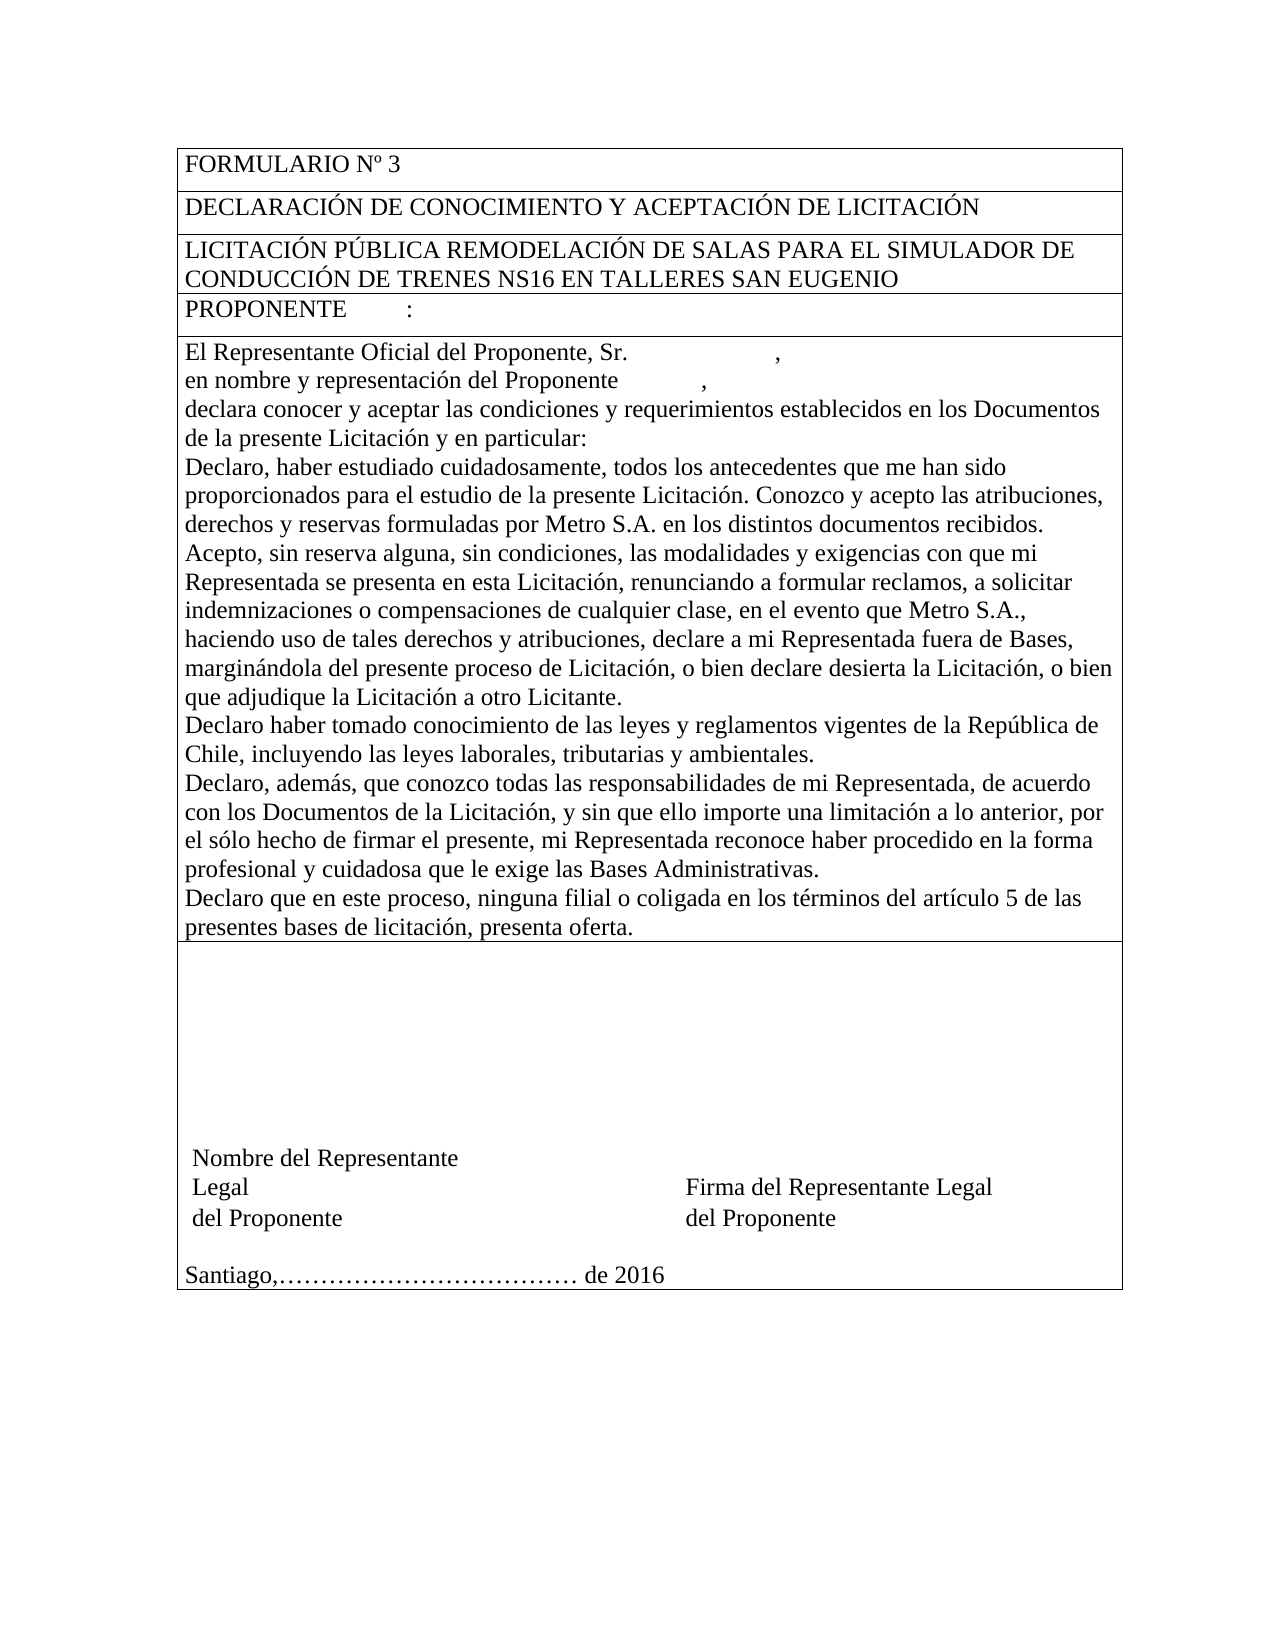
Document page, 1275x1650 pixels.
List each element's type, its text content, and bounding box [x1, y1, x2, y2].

table_cell Santiago,……………………………… de 2016 [178, 942, 1122, 1289]
table_cell DECLARACIÓN DE CONOCIMIENTO Y ACEPTACIÓN DE LICITACIÓN [178, 192, 1122, 234]
table_header FORMULARIO Nº 3 [178, 149, 1122, 191]
table_cell El Representante Oficial del Proponente, Sr. , en nombre y representación del Proponente , declara conocer y aceptar las condiciones y requerimientos establecidos en los Documentos de la presente Licitación y en particular: Declaro, haber estudiado cuidadosamente, todos los antecedentes que me han sido proporcionados para el estudio de la presente Licitación. Conozco y acepto las atribuciones, derechos y reservas formuladas por Metro S.A. en los distintos documentos recibidos. Acepto, sin reserva alguna, sin condiciones, las modalidades y exigencias con que mi Representada se presenta en esta Licitación, renunciando a formular reclamos, a solicitar indemnizaciones o compensaciones de cualquier clase, en el evento que Metro S.A., haciendo uso de tales derechos y atribuciones, declare a mi Representada fuera de Bases, marginándola del presente proceso de Licitación, o bien declare desierta la Licitación, o bien que adjudique la Licitación a otro Licitante. Declaro haber tomado conocimiento de las leyes y reglamentos vigentes de la República de Chile, incluyendo las leyes laborales, tributarias y ambientales. Declaro, además, que conozco todas las responsabilidades de mi Representada, de acuerdo con los Documentos de la Licitación, y sin que ello importe una limitación a lo anterior, por el sólo hecho de firmar el presente, mi Representada reconoce haber procedido en la forma profesional y cuidadosa que le exige las Bases Administrativas. Declaro que en este proceso, ninguna filial o coligada en los términos del artículo 5 de las presentes bases de licitación, presenta oferta. [178, 337, 1122, 941]
table_cell LICITACIÓN PÚBLICA REMODELACIÓN DE SALAS PARA EL SIMULADOR DE CONDUCCIÓN DE TRENES NS16 EN TALLERES SAN EUGENIO [178, 235, 1122, 293]
table_cell PROPONENTE : [178, 294, 1122, 336]
